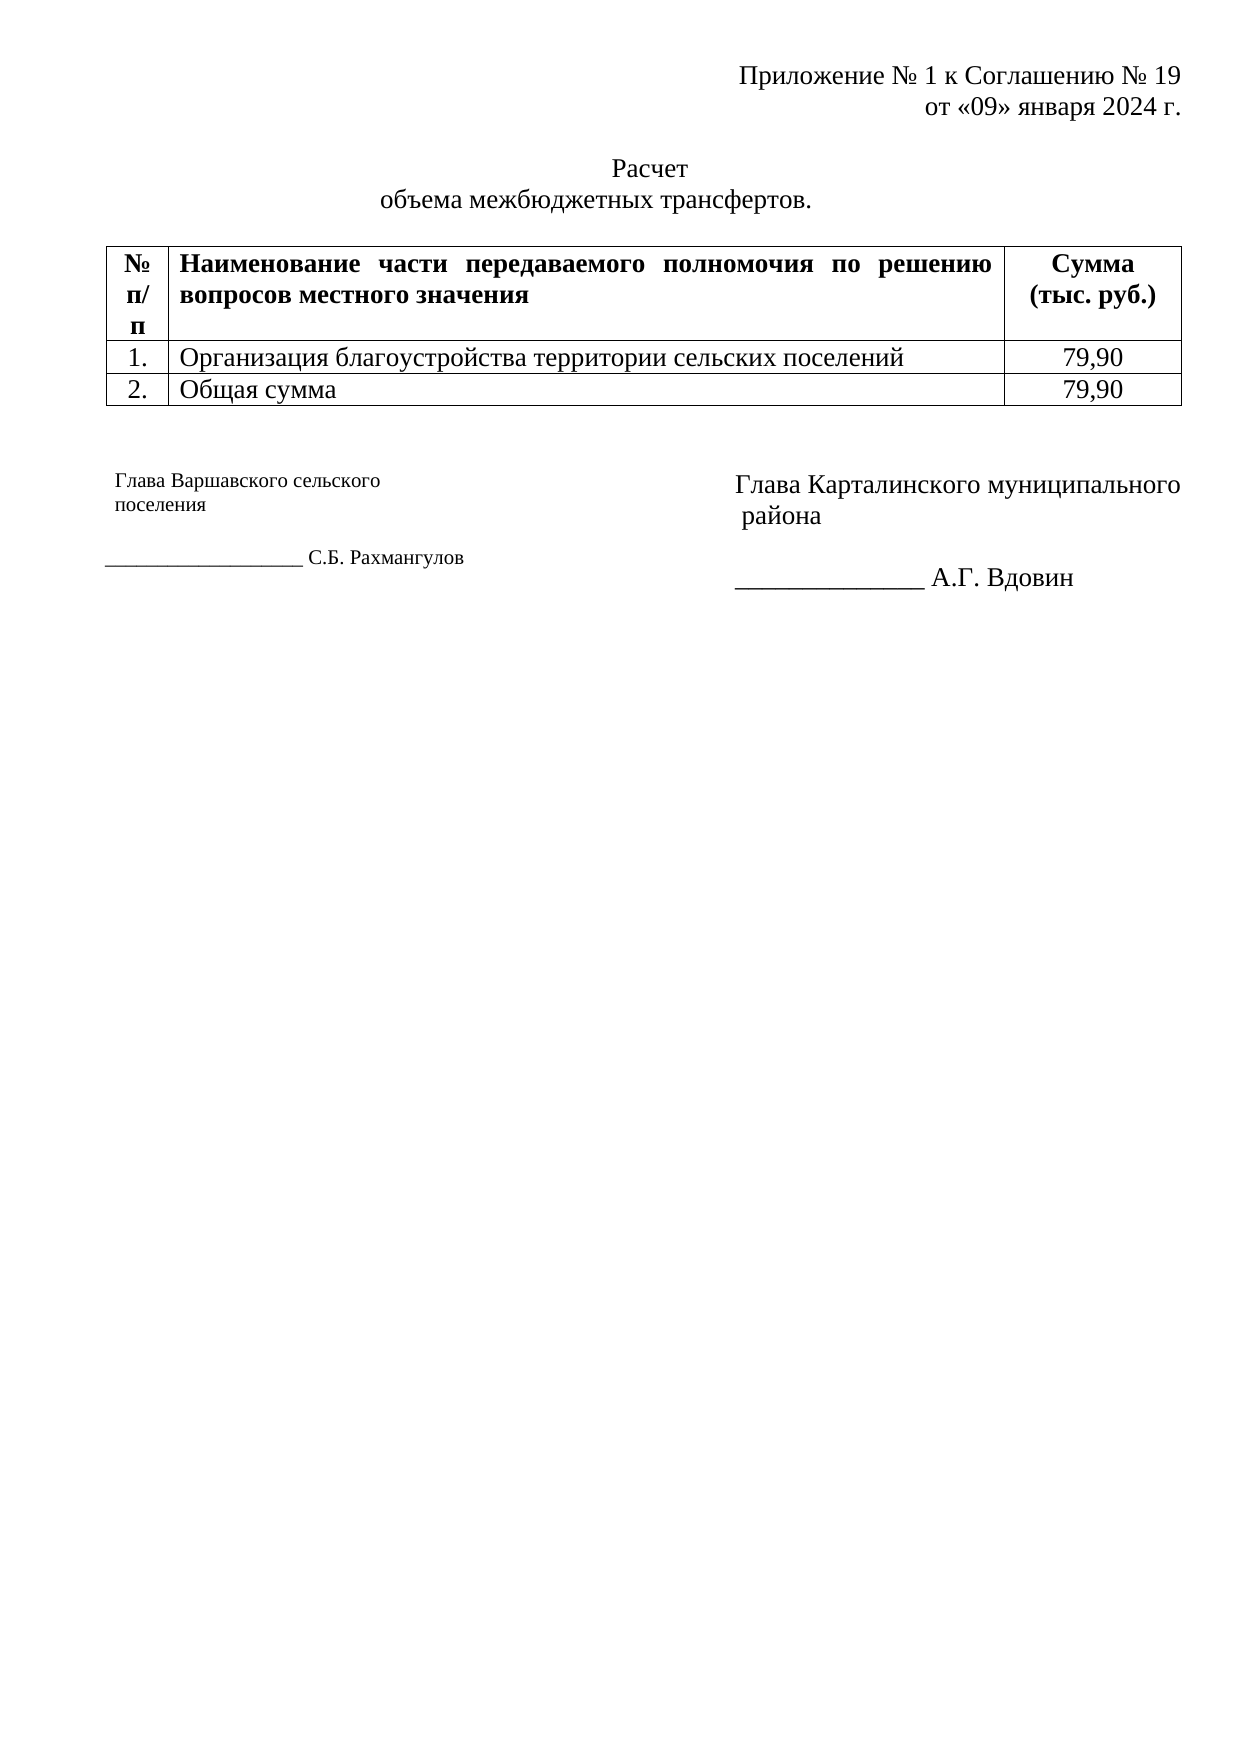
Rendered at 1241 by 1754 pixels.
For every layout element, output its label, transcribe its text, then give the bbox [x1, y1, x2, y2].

table_cell 79,90 [1005, 374, 1181, 405]
table_cell 1. [107, 341, 168, 373]
table_cell 2. [107, 374, 168, 405]
table_header Глава Карталинского муниципального района ______________ А.Г. Вдовин [724, 468, 1240, 624]
table_header Глава Варшавского сельского поселения ___________________ С.Б. Рахмангулов [103, 468, 723, 624]
text от «09» января 2024 г. [118, 90, 1181, 121]
table_cell Организация благоустройства территории сельских поселений [169, 341, 1004, 373]
table_header Сумма (тыс. руб.) [1005, 247, 1181, 340]
table_cell 79,90 [1005, 341, 1181, 373]
text Расчет [118, 152, 1181, 184]
table_header № п/п [107, 247, 168, 340]
table_header Наименование части передаваемого полномочия по решению вопросов местного значения [169, 247, 1004, 340]
text объема межбюджетных трансфертов. [118, 184, 1181, 215]
text Приложение № 1 к Соглашению № 19 [118, 59, 1181, 90]
table_cell Общая сумма [169, 374, 1004, 405]
